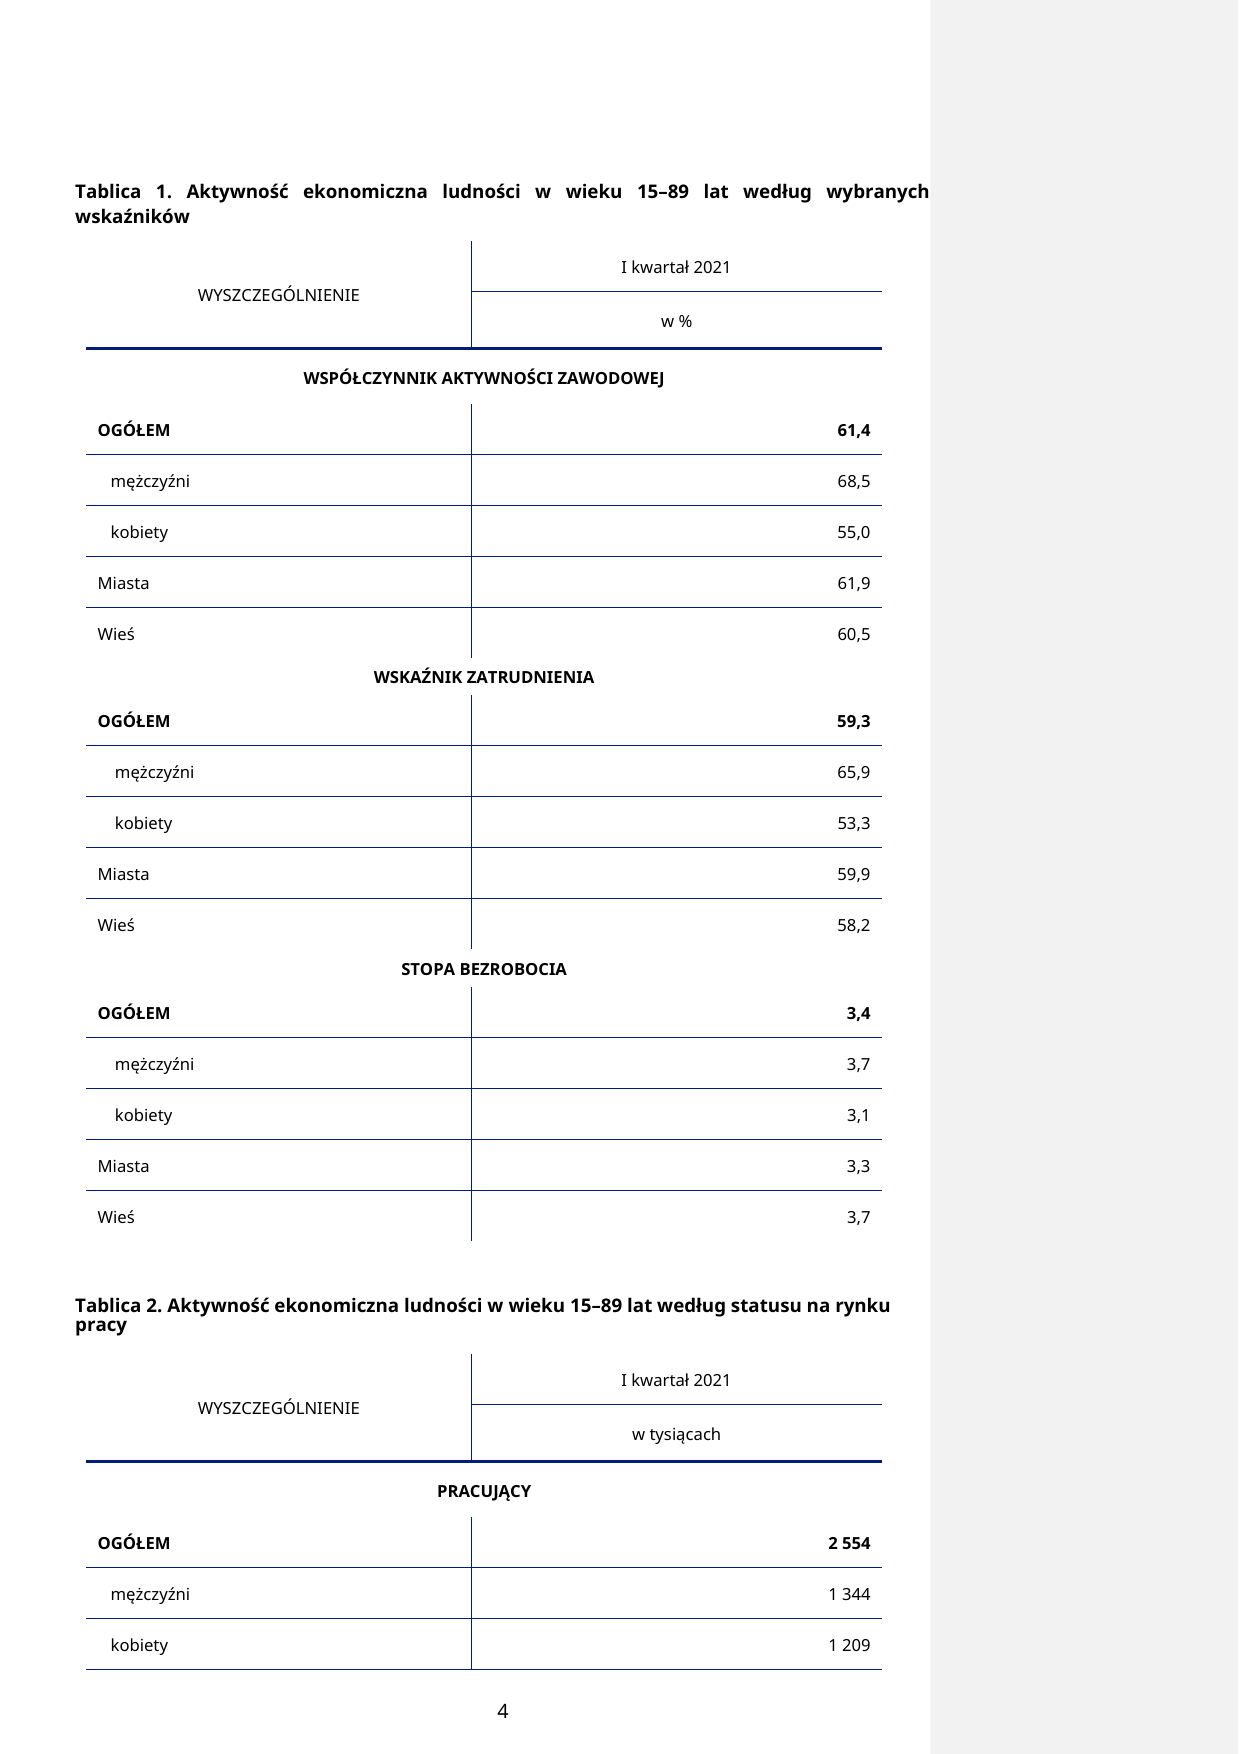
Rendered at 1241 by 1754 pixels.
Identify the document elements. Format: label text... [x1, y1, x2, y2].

table_cell STOPA BEZROBOCIA [86, 949, 882, 987]
table_cell 3,4 [472, 987, 882, 1037]
table_cell 3,7 [472, 1191, 882, 1241]
table_cell 59,9 [472, 848, 882, 898]
table_cell OGÓŁEM [86, 987, 471, 1037]
table_cell mężczyźni [86, 1038, 471, 1088]
table_cell 60,5 [472, 608, 882, 658]
table_cell WSPÓŁCZYNNIK AKTYWNOŚCI ZAWODOWEJ [86, 350, 882, 403]
table_cell mężczyźni [86, 746, 471, 796]
table_cell Wieś [86, 899, 471, 949]
text Tablica 2. Aktywność ekonomiczna ludności w wieku 15–89 lat według statusu na rynku pracy [75, 1297, 930, 1335]
table_cell PRACUJĄCY [86, 1463, 882, 1517]
table_cell 65,9 [472, 746, 882, 796]
table_header WYSZCZEGÓLNIENIE [86, 241, 471, 347]
table_cell 2 554 [472, 1517, 882, 1567]
table_cell mężczyźni [86, 455, 471, 504]
table_cell w % [472, 292, 882, 347]
table_cell OGÓŁEM [86, 695, 471, 745]
table_header WYSZCZEGÓLNIENIE [86, 1354, 471, 1460]
table_cell mężczyźni [86, 1568, 471, 1618]
table_cell 58,2 [472, 899, 882, 949]
table_cell kobiety [86, 1619, 471, 1669]
table_cell OGÓŁEM [86, 1517, 471, 1567]
table_header I kwartał 2021 [472, 241, 882, 291]
table_cell 3,3 [472, 1140, 882, 1190]
table_header I kwartał 2021 [472, 1354, 882, 1403]
table_cell Miasta [86, 1140, 471, 1190]
table_cell 1 209 [472, 1619, 882, 1669]
table_cell 55,0 [472, 506, 882, 556]
table_cell 61,9 [472, 557, 882, 607]
text Tablica 1. Aktywność ekonomiczna ludności w wieku 15–89 lat według wybranych wskaźników [75, 178, 930, 228]
table_cell kobiety [86, 797, 471, 847]
table_cell 3,1 [472, 1089, 882, 1139]
table_cell 1 344 [472, 1568, 882, 1618]
table_cell kobiety [86, 1089, 471, 1139]
table_cell Wieś [86, 608, 471, 658]
table_cell 3,7 [472, 1038, 882, 1088]
table_cell 59,3 [472, 695, 882, 745]
table_cell Miasta [86, 557, 471, 607]
table_cell 53,3 [472, 797, 882, 847]
table_cell WSKAŹNIK ZATRUDNIENIA [86, 658, 882, 695]
table_cell Miasta [86, 848, 471, 898]
table_cell 68,5 [472, 455, 882, 504]
table_cell kobiety [86, 506, 471, 556]
table_cell 61,4 [472, 404, 882, 453]
table_cell OGÓŁEM [86, 404, 471, 453]
table_cell Wieś [86, 1191, 471, 1241]
table_cell w tysiącach [472, 1405, 882, 1460]
